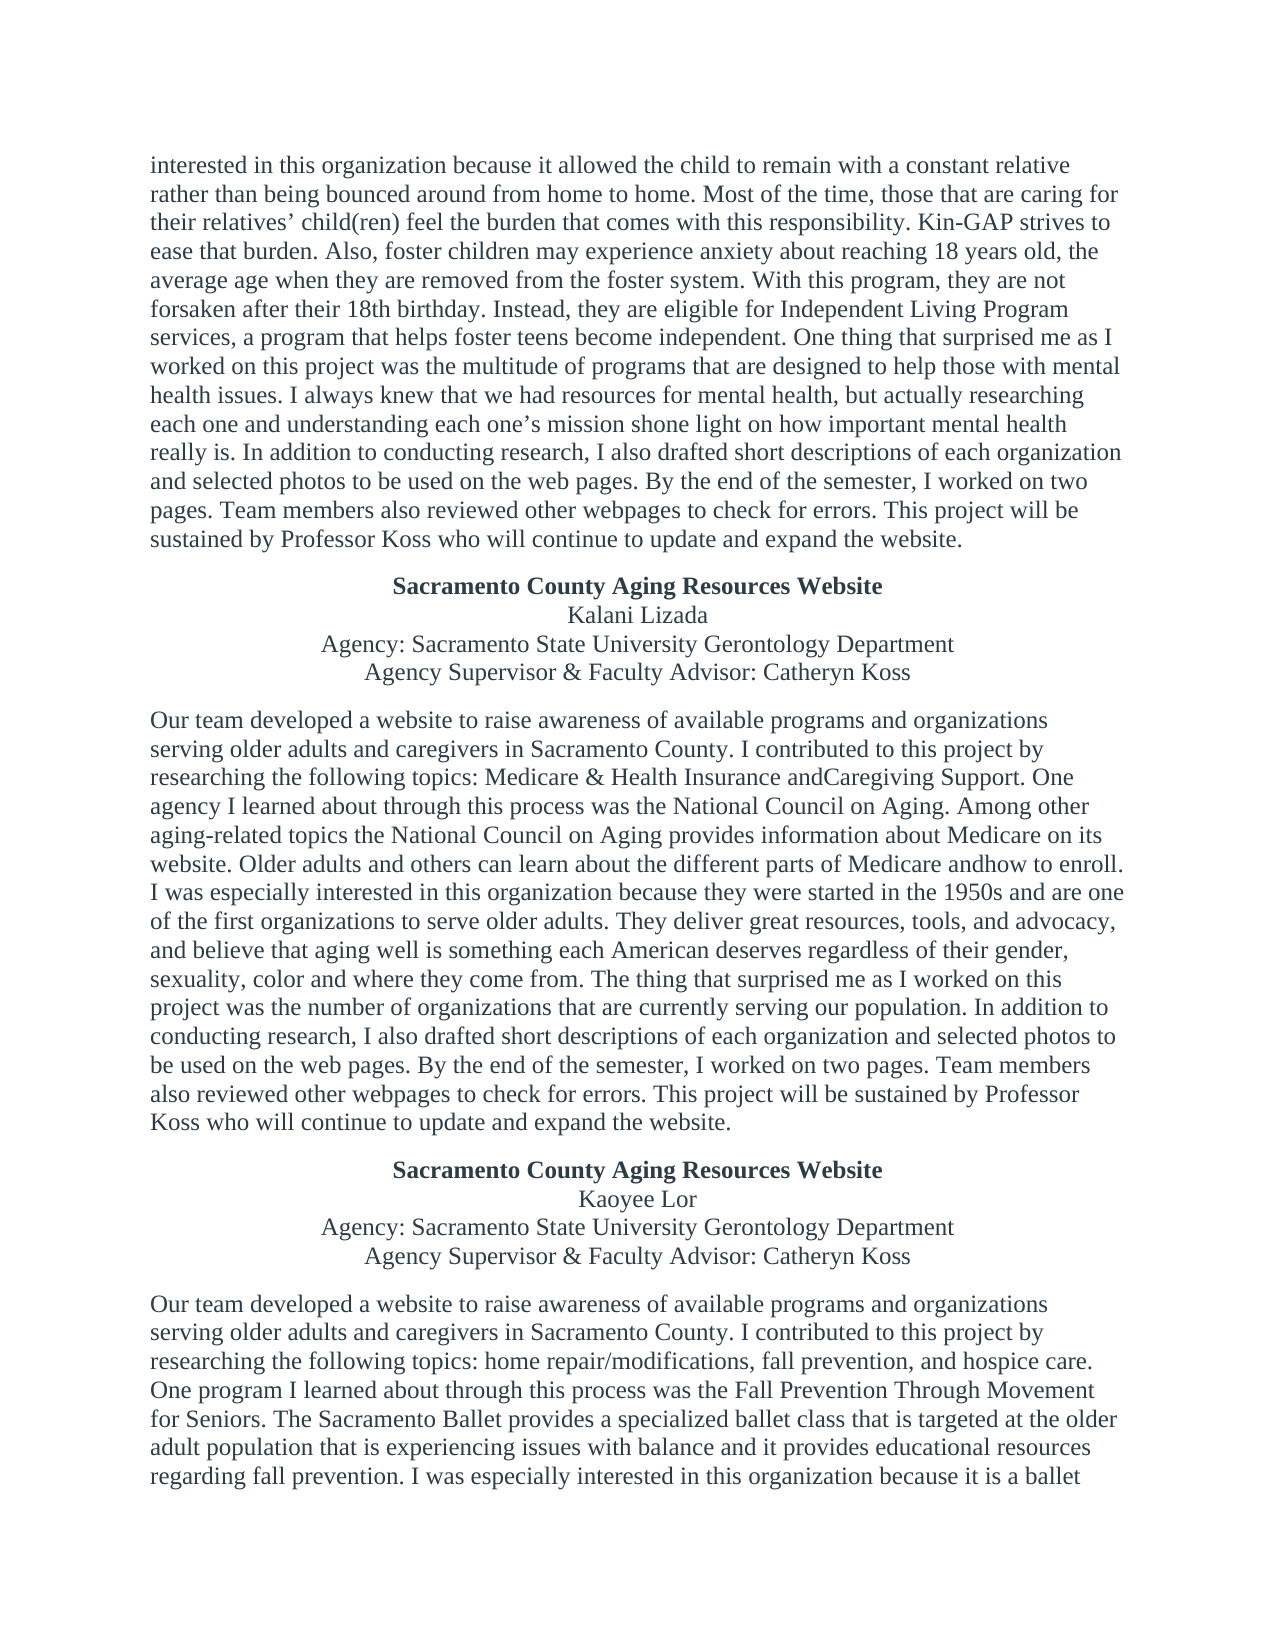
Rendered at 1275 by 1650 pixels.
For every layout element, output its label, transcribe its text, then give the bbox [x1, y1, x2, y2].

text Our team developed a website to raise awareness of available programs and organizations serving older adults and caregivers in Sacramento County. I contributed to this project by researching the following topics: Medicare & Health Insurance andCaregiving Support. One agency I learned about through this process was the National Council on Aging. Among other aging-related topics the National Council on Aging provides information about Medicare on its website. Older adults and others can learn about the different parts of Medicare andhow to enroll. I was especially interested in this organization because they were started in the 1950s and are one of the first organizations to serve older adults. They deliver great resources, tools, and advocacy, and believe that aging well is something each American deserves regardless of their gender, sexuality, color and where they come from. The thing that surprised me as I worked on this project was the number of organizations that are currently serving our population. In addition to conducting research, I also drafted short descriptions of each organization and selected photos to be used on the web pages. By the end of the semester, I worked on two pages. Team members also reviewed other webpages to check for errors. This project will be sustained by Professor Koss who will continue to update and expand the website. [150, 705, 1125, 1136]
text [150, 150, 1125, 552]
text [150, 1289, 1125, 1490]
text Sacramento County Aging Resources Website Kaoyee Lor Agency: Sacramento State University Gerontology Department Agency Supervisor & Faculty Advisor: Catheryn Koss [150, 1155, 1125, 1270]
text Sacramento County Aging Resources Website Kalani Lizada Agency: Sacramento State University Gerontology Department Agency Supervisor & Faculty Advisor: Catheryn Koss [150, 571, 1125, 686]
